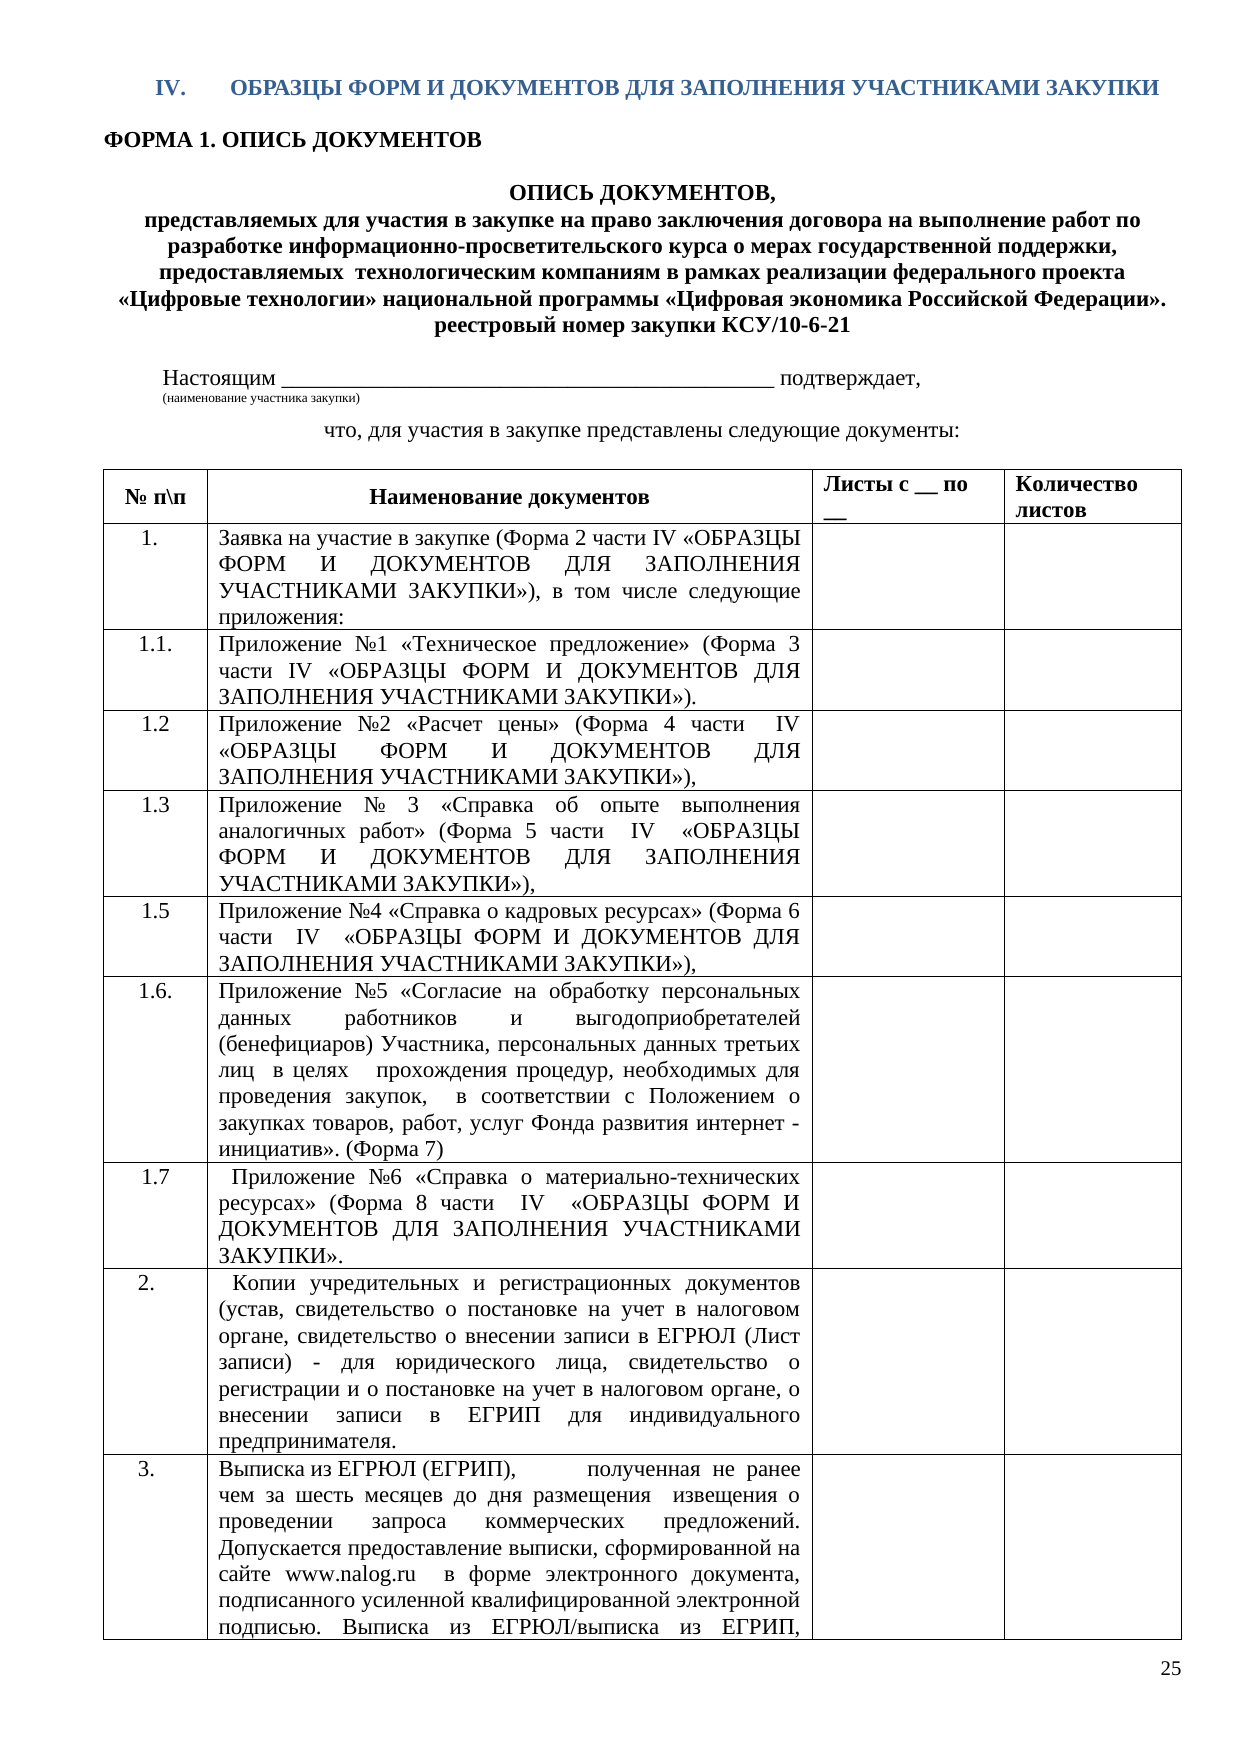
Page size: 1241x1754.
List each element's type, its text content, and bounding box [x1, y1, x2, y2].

text что, для участия в закупке представлены следующие документы: [103, 416, 1181, 443]
table_cell [813, 711, 1004, 789]
table_cell [813, 791, 1004, 896]
table_cell [1005, 524, 1181, 629]
table_cell Приложение № 3 «Справка об опыте выполнения аналогичных работ» (Форма 5 части IV «ОБРАЗЦЫ ФОРМ И ДОКУМЕНТОВ ДЛЯ ЗАПОЛНЕНИЯ УЧАСТНИКАМИ ЗАКУПКИ»), [208, 791, 812, 896]
table_cell 1.6. [104, 977, 207, 1162]
text реестровый номер закупки КСУ/10-6-21 [103, 311, 1181, 337]
table_header № п\п [104, 470, 207, 523]
table_cell [813, 897, 1004, 976]
table_cell [813, 1455, 1004, 1639]
table_cell 1.2 [104, 711, 207, 789]
table_cell [1005, 630, 1181, 709]
subtitle ОБРАЗЦЫ ФОРМ И ДОКУМЕНТОВ ДЛЯ ЗАПОЛНЕНИЯ УЧАСТНИКАМИ ЗАКУПКИ [133, 74, 1181, 100]
table_cell [813, 977, 1004, 1162]
table_cell 1.3 [104, 791, 207, 896]
table_cell [104, 524, 207, 629]
text представляемых для участия в закупке на право заключения договора на выполнение работ по разработке информационно-просветительского курса о мерах государственной поддержки, предоставляемых технологическим компаниям в рамках реализации федерального проекта «Цифровые технологии» национальной программы «Цифровая экономика Российской Федерации». [103, 206, 1181, 311]
table_cell [1005, 1455, 1181, 1639]
table_cell [1005, 977, 1181, 1162]
table_cell [1005, 1269, 1181, 1454]
text Настоящим ___________________________________________ подтверждает, [103, 364, 1181, 390]
table_cell Приложение №5 «Согласие на обработку персональных данных работников и выгодоприобретателей (бенефициаров) Участника, персональных данных третьих лиц в целях прохождения процедур, необходимых для проведения закупок, в соответствии с Положением о закупках товаров, работ, услуг Фонда развития интернет - инициатив». (Форма 7) [208, 977, 812, 1162]
table_cell [1005, 711, 1181, 789]
text (наименование участника закупки) [103, 390, 1181, 416]
table_header Листы с __ по __ [813, 470, 1004, 523]
table_cell Приложение №4 «Справка о кадровых ресурсах» (Форма 6 части IV «ОБРАЗЦЫ ФОРМ И ДОКУМЕНТОВ ДЛЯ ЗАПОЛНЕНИЯ УЧАСТНИКАМИ ЗАКУПКИ»), [208, 897, 812, 976]
table_cell Приложение №6 «Справка о материально-технических ресурсах» (Форма 8 части IV «ОБРАЗЦЫ ФОРМ И ДОКУМЕНТОВ ДЛЯ ЗАПОЛНЕНИЯ УЧАСТНИКАМИ ЗАКУПКИ». [208, 1163, 812, 1268]
subtitle ФОРМА 1. ОПИСЬ ДОКУМЕНТОВ [103, 127, 1181, 153]
table_cell Приложение №2 «Расчет цены» (Форма 4 части IV «ОБРАЗЦЫ ФОРМ И ДОКУМЕНТОВ ДЛЯ ЗАПОЛНЕНИЯ УЧАСТНИКАМИ ЗАКУПКИ»), [208, 711, 812, 789]
table_cell Копии учредительных и регистрационных документов (устав, свидетельство о постановке на учет в налоговом органе, свидетельство о внесении записи в ЕГРЮЛ (Лист записи) - для юридического лица, свидетельство о регистрации и о постановке на учет в налоговом органе, о внесении записи в ЕГРИП для индивидуального предпринимателя. [208, 1269, 812, 1454]
table_cell [813, 630, 1004, 709]
table_cell [813, 1269, 1004, 1454]
table_cell 1.5 [104, 897, 207, 976]
table_cell [813, 1163, 1004, 1268]
table_cell Приложение №1 «Техническое предложение» (Форма 3 части IV «ОБРАЗЦЫ ФОРМ И ДОКУМЕНТОВ ДЛЯ ЗАПОЛНЕНИЯ УЧАСТНИКАМИ ЗАКУПКИ»). [208, 630, 812, 709]
table_cell [813, 524, 1004, 629]
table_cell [208, 1455, 812, 1639]
table_cell 1.1. [104, 630, 207, 709]
table_cell 2. [104, 1269, 207, 1454]
table_header Наименование документов [208, 470, 812, 523]
table_cell Заявка на участие в закупке (Форма 2 части IV «ОБРАЗЦЫ ФОРМ И ДОКУМЕНТОВ ДЛЯ ЗАПОЛНЕНИЯ УЧАСТНИКАМИ ЗАКУПКИ»), в том числе следующие приложения: [208, 524, 812, 629]
table_cell [1005, 791, 1181, 896]
text ОПИСЬ ДОКУМЕНТОВ, [103, 179, 1181, 206]
table_header Количество листов [1005, 470, 1181, 523]
table_cell [1005, 897, 1181, 976]
table_cell 1.7 [104, 1163, 207, 1268]
table_cell [1005, 1163, 1181, 1268]
table_cell 3. [104, 1455, 207, 1639]
